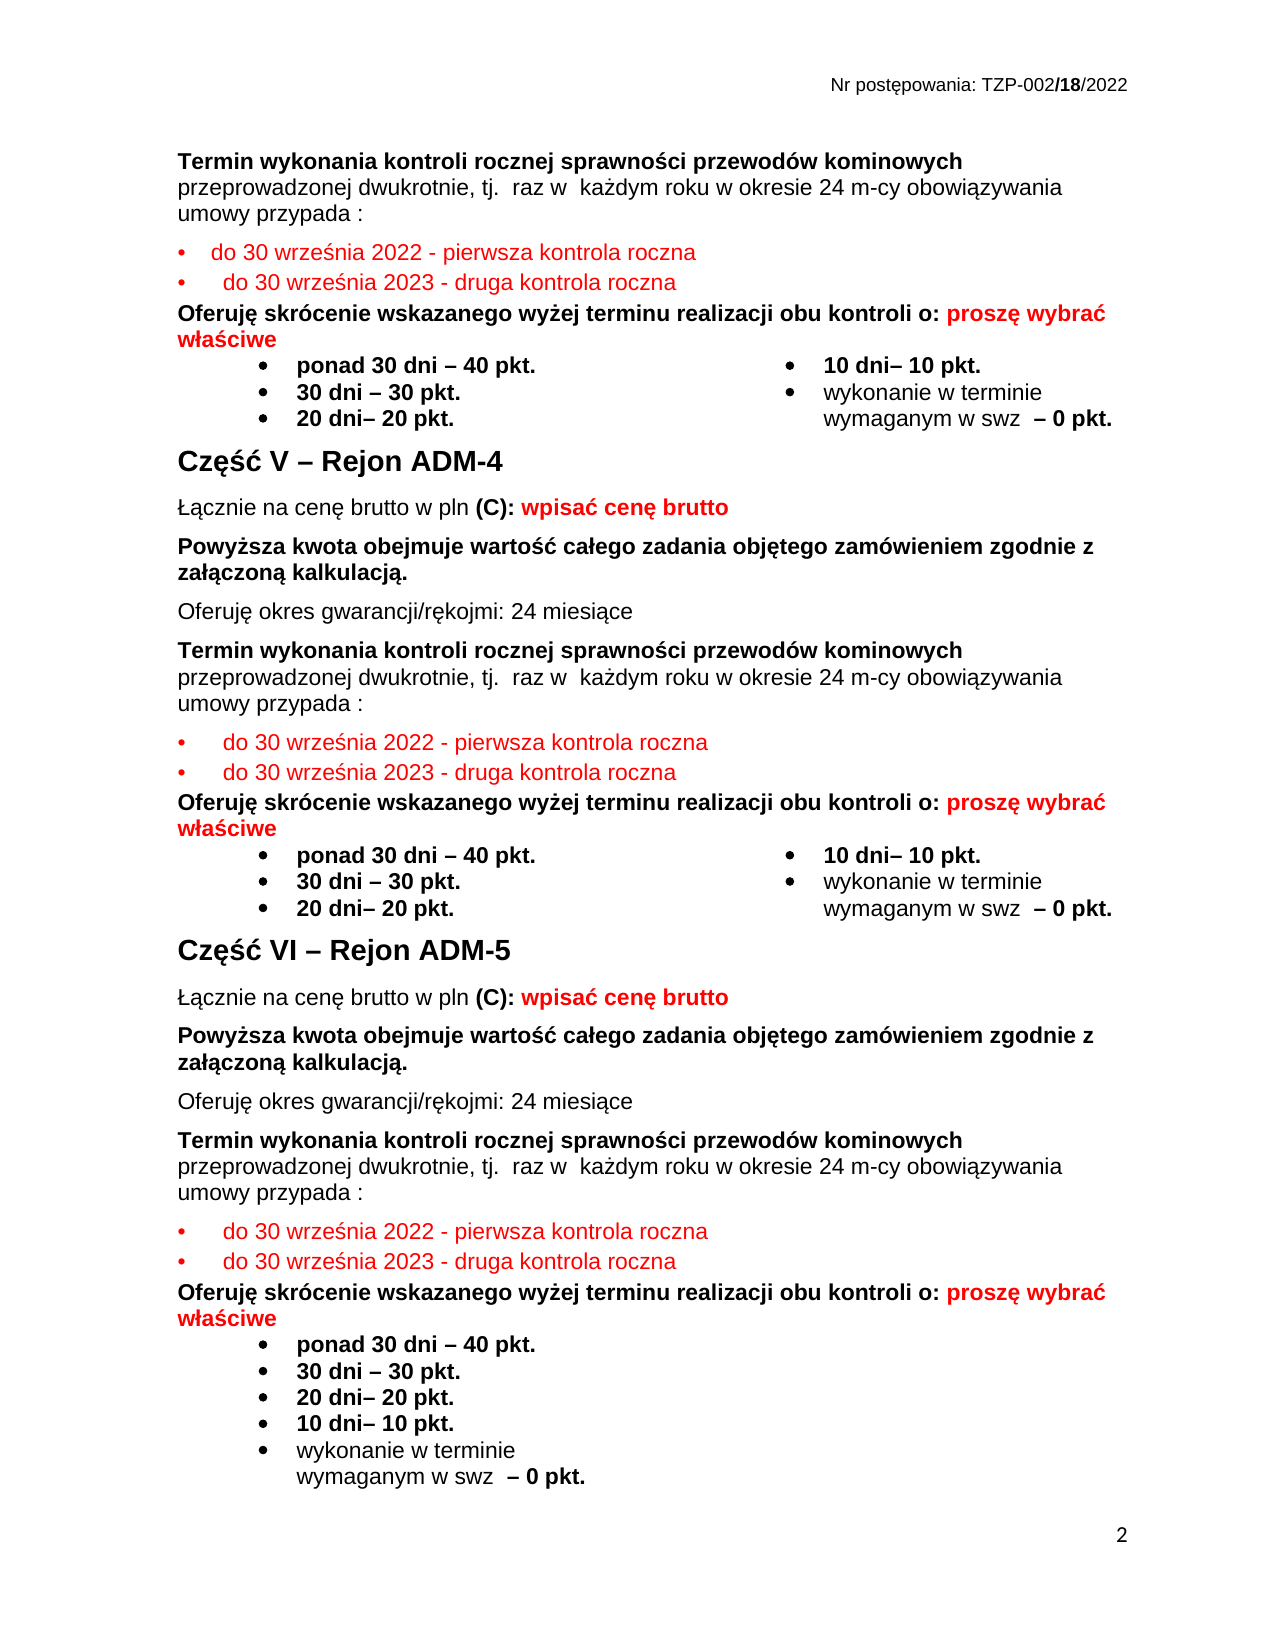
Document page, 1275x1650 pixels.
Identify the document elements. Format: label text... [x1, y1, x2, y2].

text Oferuję skrócenie wskazanego wyżej terminu realizacji obu kontroli o: proszę wybrać właściwe [177, 789, 1127, 842]
list 20 dni– 20 pkt. [259, 1384, 601, 1410]
text Łącznie na cenę brutto w pln (C): wpisać cenę brutto [177, 494, 1127, 521]
list wykonanie w terminie wymaganym w swz – 0 pkt. [786, 379, 1127, 431]
text Powyższa kwota obejmuje wartość całego zadania objętego zamówieniem zgodnie z załączoną kalkulacją. [177, 533, 1127, 586]
list ponad 30 dni – 40 pkt. [259, 1331, 601, 1358]
list 30 dni – 30 pkt. [259, 379, 601, 405]
text Część V – Rejon ADM-4 [177, 444, 1127, 477]
text Oferuję skrócenie wskazanego wyżej terminu realizacji obu kontroli o: proszę wybrać właściwe [177, 299, 1127, 352]
list 20 dni– 20 pkt. [259, 405, 601, 431]
text • do 30 września 2023 - druga kontrola roczna [177, 1248, 1127, 1275]
list 30 dni – 30 pkt. [259, 1358, 601, 1384]
list 10 dni– 10 pkt. [259, 1410, 601, 1437]
text • do 30 września 2022 - pierwsza kontrola roczna [177, 729, 1127, 755]
list 20 dni– 20 pkt. [259, 894, 601, 921]
text Powyższa kwota obejmuje wartość całego zadania objętego zamówieniem zgodnie z załączoną kalkulacją. [177, 1022, 1127, 1075]
list ponad 30 dni – 40 pkt. [259, 352, 601, 379]
text • do 30 września 2022 - pierwsza kontrola roczna [177, 239, 1127, 266]
text • do 30 września 2023 - druga kontrola roczna [177, 269, 1127, 296]
list 30 dni – 30 pkt. [259, 868, 601, 894]
text Łącznie na cenę brutto w pln (C): wpisać cenę brutto [177, 984, 1127, 1010]
text • do 30 września 2022 - pierwsza kontrola roczna [177, 1218, 1127, 1244]
text Oferuję okres gwarancji/rękojmi: 24 miesiące [177, 1088, 1127, 1114]
list 10 dni– 10 pkt. [786, 352, 1127, 379]
text Termin wykonania kontroli rocznej sprawności przewodów kominowych przeprowadzonej dwukrotnie, tj. raz w każdym roku w okresie 24 m-cy obowiązywania umowy przypada : [177, 1127, 1127, 1206]
list ponad 30 dni – 40 pkt. [259, 842, 601, 868]
text Oferuję okres gwarancji/rękojmi: 24 miesiące [177, 598, 1127, 624]
text • do 30 września 2023 - druga kontrola roczna [177, 759, 1127, 785]
text Część VI – Rejon ADM-5 [177, 933, 1127, 967]
list 10 dni– 10 pkt. [786, 842, 1127, 868]
text Oferuję skrócenie wskazanego wyżej terminu realizacji obu kontroli o: proszę wybrać właściwe [177, 1278, 1127, 1331]
list wykonanie w terminie wymaganym w swz – 0 pkt. [786, 868, 1127, 921]
list wykonanie w terminie wymaganym w swz – 0 pkt. [259, 1437, 601, 1489]
text Termin wykonania kontroli rocznej sprawności przewodów kominowych przeprowadzonej dwukrotnie, tj. raz w każdym roku w okresie 24 m-cy obowiązywania umowy przypada : [177, 148, 1127, 227]
text Termin wykonania kontroli rocznej sprawności przewodów kominowych przeprowadzonej dwukrotnie, tj. raz w każdym roku w okresie 24 m-cy obowiązywania umowy przypada : [177, 637, 1127, 716]
